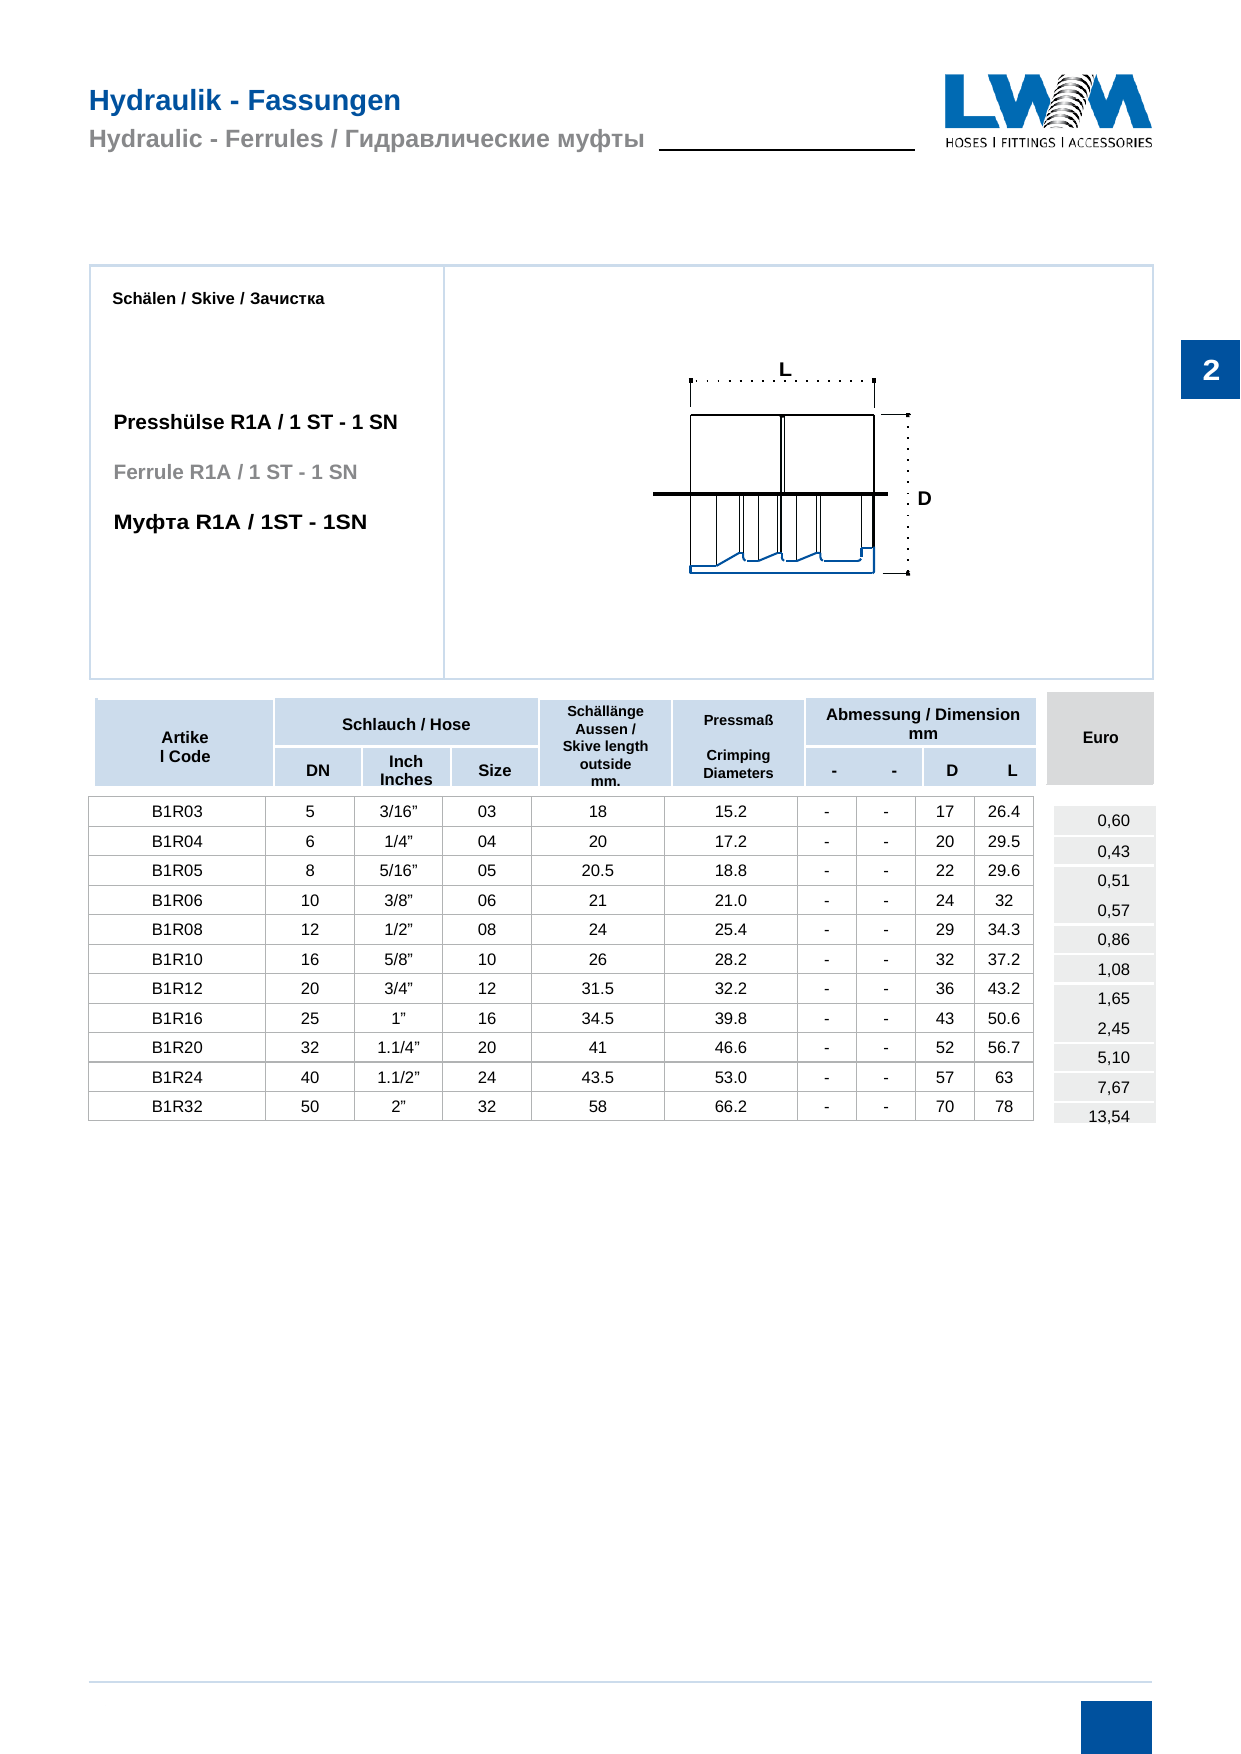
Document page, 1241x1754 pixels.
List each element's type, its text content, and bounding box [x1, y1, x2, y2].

text Euro [77, 728, 1118, 747]
table_cell - [857, 1033, 915, 1061]
table_cell B1R10 [89, 945, 265, 973]
table_cell 12 [266, 915, 354, 943]
table_cell 70 [916, 1092, 974, 1120]
table_cell 20.5 [532, 856, 664, 884]
text Presshülse R1A / 1 ST - 1 SN [113, 410, 1232, 434]
table_cell 18.8 [665, 856, 797, 884]
table_cell 50.6 [975, 1004, 1033, 1032]
table_cell B1R04 [89, 827, 265, 855]
table_cell - [857, 856, 915, 884]
table_cell - [798, 1004, 856, 1032]
table_cell 43.5 [532, 1063, 664, 1091]
table_cell 1/4” [355, 827, 442, 855]
table_cell 5/8” [355, 945, 442, 973]
table_cell 78 [975, 1092, 1033, 1120]
table_cell - [857, 827, 915, 855]
table_cell - [798, 856, 856, 884]
table_cell 3/4” [355, 974, 442, 1002]
table_cell 32 [443, 1092, 531, 1120]
table_cell 17.2 [665, 827, 797, 855]
table_cell - [798, 1063, 856, 1091]
table_header 17 [916, 797, 974, 826]
table_cell 10 [266, 886, 354, 914]
table_cell 41 [532, 1033, 664, 1061]
table_cell 40 [266, 1063, 354, 1091]
table_cell 39.8 [665, 1004, 797, 1032]
table_cell 28.2 [665, 945, 797, 973]
text Schälen / Skive / Зачистка [112, 289, 1232, 308]
text L 2 [779, 353, 1232, 386]
table_cell 29.5 [975, 827, 1033, 855]
table_cell 5/16” [355, 856, 442, 884]
table_cell 08 [443, 915, 531, 943]
table_cell 57 [916, 1063, 974, 1091]
table_cell 43.2 [975, 974, 1033, 1002]
table_header 3/16” [355, 797, 442, 826]
table_cell 1.1/2” [355, 1063, 442, 1091]
table_cell 21.0 [665, 886, 797, 914]
text Муфта R1A / 1ST - 1SN [113, 510, 1232, 534]
table_cell - [857, 1092, 915, 1120]
table_cell 21 [532, 886, 664, 914]
table_cell 32.2 [665, 974, 797, 1002]
table_cell 20 [443, 1033, 531, 1061]
table_cell 24 [443, 1063, 531, 1091]
table_cell B1R32 [89, 1092, 265, 1120]
table_cell 36 [916, 974, 974, 1002]
table_header 26.4 [975, 797, 1033, 826]
table_cell - [857, 1063, 915, 1091]
table_cell - [857, 886, 915, 914]
table_cell 1/2” [355, 915, 442, 943]
table_cell - [798, 915, 856, 943]
table_cell - [798, 1033, 856, 1061]
table_cell B1R16 [89, 1004, 265, 1032]
table_cell 34.3 [975, 915, 1033, 943]
table_cell - [798, 974, 856, 1002]
table_header B1R03 [89, 797, 265, 826]
table_cell 20 [266, 974, 354, 1002]
table_cell 32 [975, 886, 1033, 914]
table_cell 25 [266, 1004, 354, 1032]
table_cell 26 [532, 945, 664, 973]
table_header 5 [266, 797, 354, 826]
table_cell - [798, 945, 856, 973]
table_cell - [798, 886, 856, 914]
table_cell 52 [916, 1033, 974, 1061]
table_header - [857, 797, 915, 826]
table_cell - [798, 827, 856, 855]
table_cell 46.6 [665, 1033, 797, 1061]
table_cell 37.2 [975, 945, 1033, 973]
picture [945, 74, 1152, 148]
table_cell B1R24 [89, 1063, 265, 1091]
table_cell 06 [443, 886, 531, 914]
text Ferrule R1A / 1 ST - 1 SN [113, 460, 1232, 484]
table_header 03 [443, 797, 531, 826]
table_header 15.2 [665, 797, 797, 826]
table_cell 34.5 [532, 1004, 664, 1032]
table_cell B1R06 [89, 886, 265, 914]
table_cell 10 [443, 945, 531, 973]
table_cell 3/8” [355, 886, 442, 914]
table_cell B1R05 [89, 856, 265, 884]
table_header 18 [532, 797, 664, 826]
table_cell 05 [443, 856, 531, 884]
table_cell 20 [532, 827, 664, 855]
table_cell 1.1/4” [355, 1033, 442, 1061]
table_cell 58 [532, 1092, 664, 1120]
table_cell 63 [975, 1063, 1033, 1091]
table_cell 20 [916, 827, 974, 855]
table_cell B1R08 [89, 915, 265, 943]
table_cell 32 [916, 945, 974, 973]
table_cell - [798, 1092, 856, 1120]
table_cell 16 [443, 1004, 531, 1032]
table_cell 12 [443, 974, 531, 1002]
table_cell 2” [355, 1092, 442, 1120]
table_header - [798, 797, 856, 826]
text D [77, 487, 931, 509]
table_cell 8 [266, 856, 354, 884]
table_cell 24 [532, 915, 664, 943]
table_cell 6 [266, 827, 354, 855]
table_cell 1” [355, 1004, 442, 1032]
table_cell 31.5 [532, 974, 664, 1002]
table_cell - [857, 915, 915, 943]
table_cell 53.0 [665, 1063, 797, 1091]
table_cell 66.2 [665, 1092, 797, 1120]
table_cell B1R12 [89, 974, 265, 1002]
table_cell 25.4 [665, 915, 797, 943]
table_cell 16 [266, 945, 354, 973]
table_cell - [857, 974, 915, 1002]
table_cell 56.7 [975, 1033, 1033, 1061]
table_cell - [857, 1004, 915, 1032]
table_cell - [857, 945, 915, 973]
table_cell 43 [916, 1004, 974, 1032]
table_cell 24 [916, 886, 974, 914]
table_cell 04 [443, 827, 531, 855]
table_cell 29.6 [975, 856, 1033, 884]
table_cell 29 [916, 915, 974, 943]
table_cell 50 [266, 1092, 354, 1120]
table_cell 22 [916, 856, 974, 884]
table_cell B1R20 [89, 1033, 265, 1061]
table_cell 32 [266, 1033, 354, 1061]
